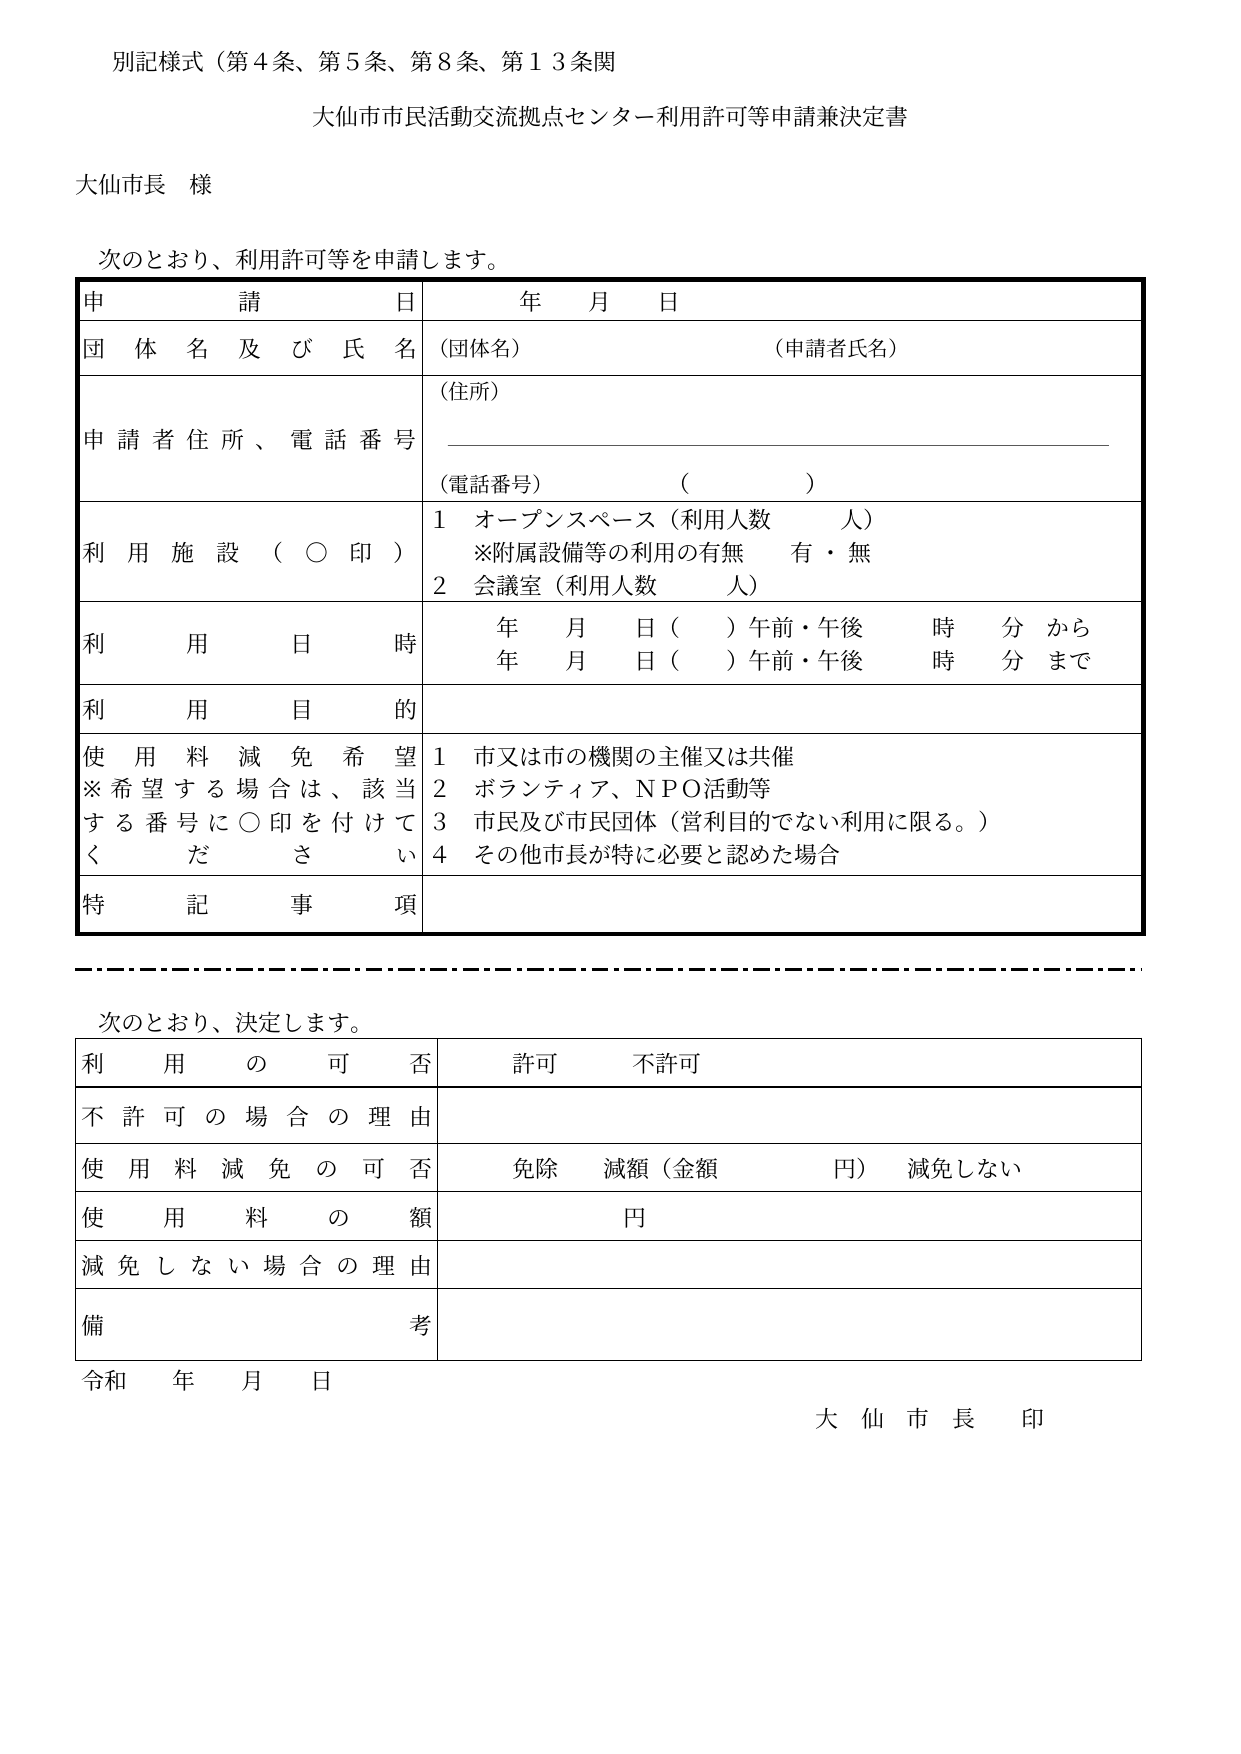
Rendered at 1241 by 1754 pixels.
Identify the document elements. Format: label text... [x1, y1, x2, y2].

table_cell （住所） （電話番号） （ ） [423, 376, 1141, 501]
table_cell 不許可の場合の理由 [76, 1088, 437, 1142]
table_cell [438, 1289, 1141, 1360]
table_cell 使用料減免の可否 [76, 1144, 437, 1191]
table_cell [423, 685, 1141, 733]
text 次のとおり、利用許可等を申請します。 [75, 239, 1165, 277]
table_cell [438, 1241, 1141, 1288]
table_cell [438, 1088, 1141, 1142]
table_cell 団体名及び氏名 [80, 321, 422, 374]
table_header 許可 不許可 [438, 1039, 1141, 1086]
table_cell 円 [438, 1192, 1141, 1240]
table_cell 使用料減免希望 ※希望する場合は、該当 する番号に○印を付けて ください [80, 734, 422, 875]
text 大仙市長 様 [75, 164, 1165, 202]
table_cell 申請者住所、電話番号 [80, 376, 422, 501]
table_cell 使用料の額 [76, 1192, 437, 1240]
table_cell １ オープンスペース（利用人数 人） ※附属設備等の利用の有無 有 ・ 無 ２ 会議室（利用人数 人） [423, 502, 1141, 601]
table_cell 減免しない場合の理由 [76, 1241, 437, 1288]
table_cell 特記事項 [80, 876, 422, 932]
table_cell １ 市又は市の機関の主催又は共催 ２ ボランティア、ＮＰＯ活動等 ３ 市民及び市民団体（営利目的でない利用に限る。） ４ その他市長が特に必要と認めた場合 [423, 734, 1141, 875]
text 次のとおり、決定します。 [75, 1005, 1165, 1038]
table_cell 免除 減額（金額 円） 減免しない [438, 1144, 1141, 1191]
table_cell [423, 876, 1141, 932]
text 大 仙 市 長 印 [75, 1398, 1073, 1436]
text 令和 年 月 日 [75, 1361, 1165, 1398]
table_header 申請日 [80, 282, 422, 320]
table_cell 利用施設（○印） [80, 502, 422, 601]
table_header 年 月 日 [423, 282, 1141, 320]
table_cell 利用目的 [80, 685, 422, 733]
table_header [75, 968, 1141, 1005]
table_cell 利用日時 [80, 602, 422, 684]
table_cell （団体名） （申請者氏名） [423, 321, 1141, 374]
table_header 利用の可否 [76, 1039, 437, 1086]
table_cell 備考 [76, 1289, 437, 1360]
table_cell 年 月 日（ ）午前・午後 時 分 から 年 月 日（ ）午前・午後 時 分 まで [423, 602, 1141, 684]
